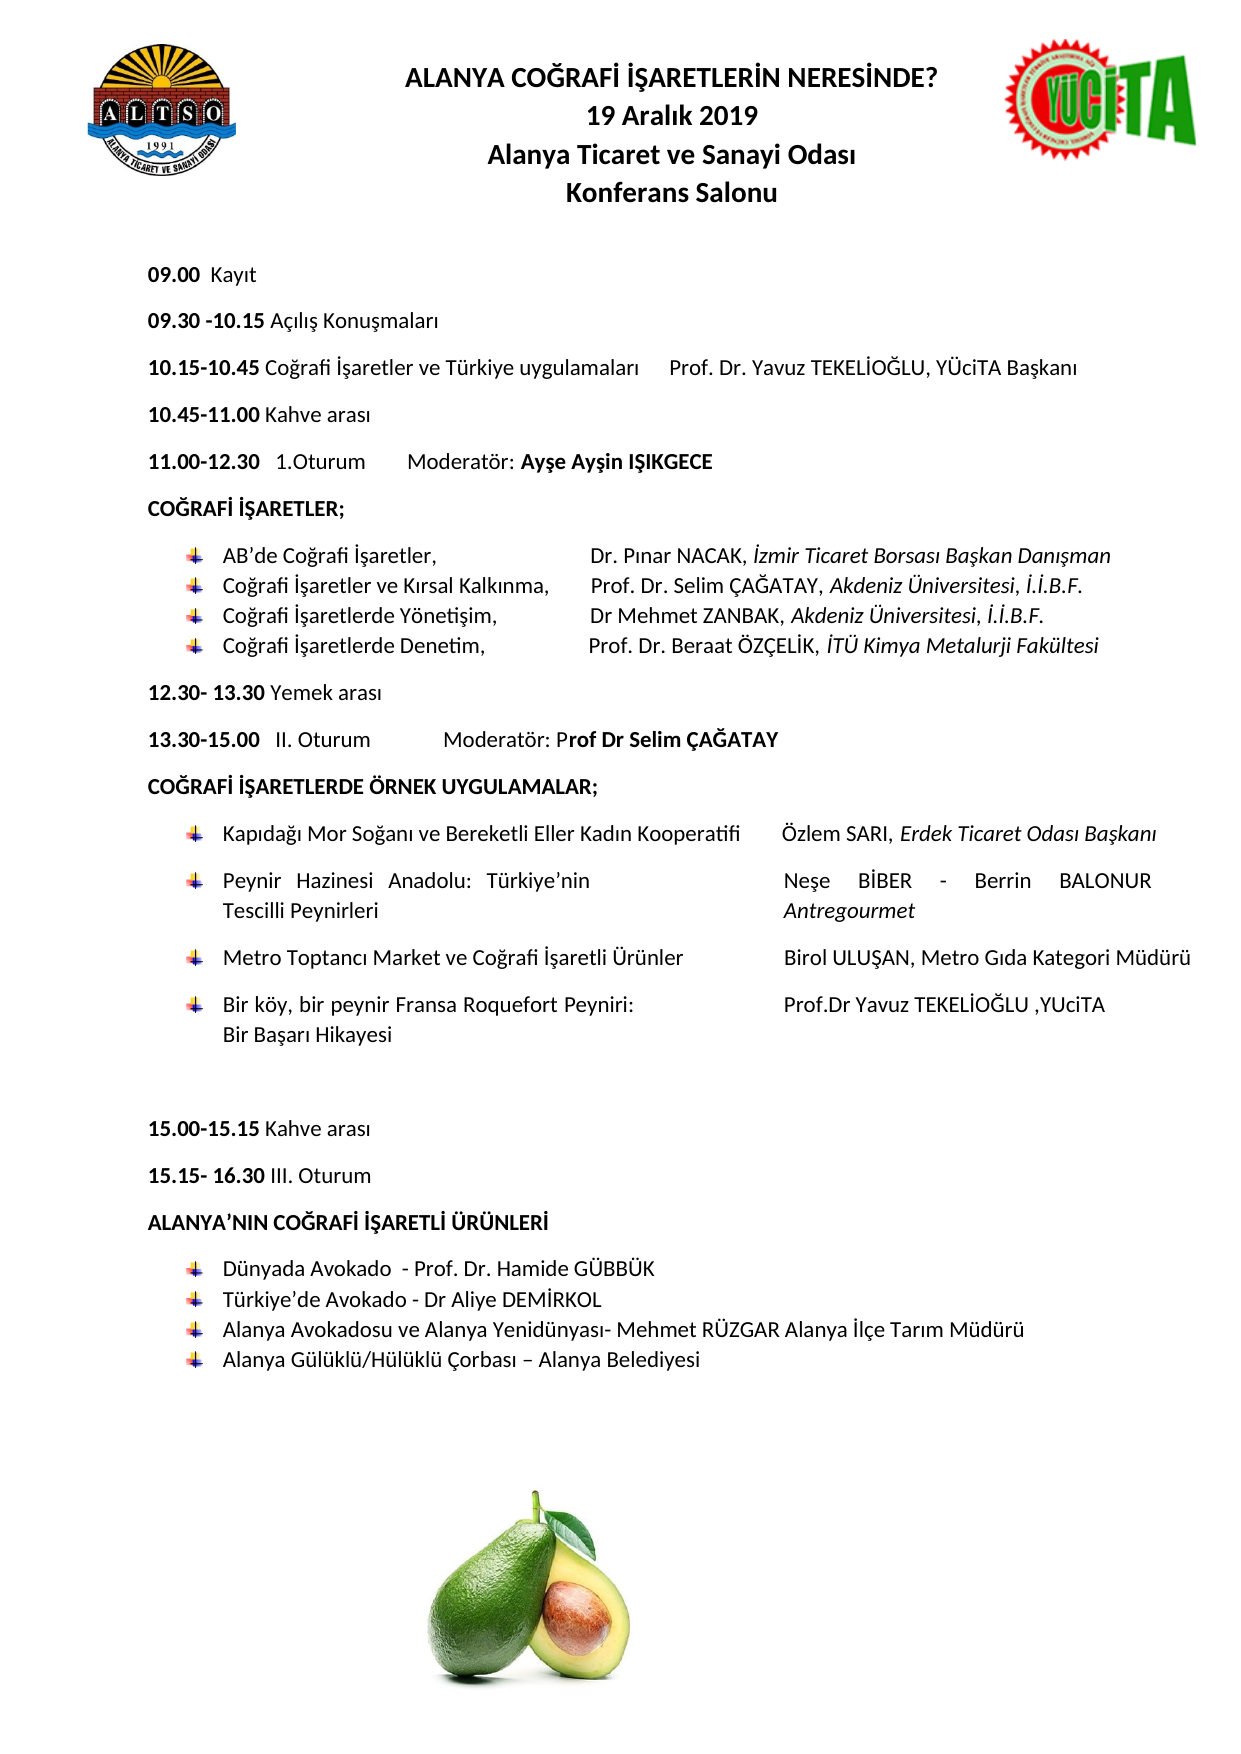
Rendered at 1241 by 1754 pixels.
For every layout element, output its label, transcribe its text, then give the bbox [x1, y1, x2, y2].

text 09.30 -10.15 Açılış Konuşmaları [148, 307, 1196, 334]
picture [186, 576, 203, 594]
text 10.15-10.45 Coğrafi İşaretler ve Türkiye uygulamaları Prof. Dr. Yavuz TEKELİOĞLU, YÜciTA Başkanı [148, 353, 1196, 381]
picture [186, 824, 203, 842]
text 10.45-11.00 Kahve arası [148, 400, 1196, 428]
list Dünyada Avokado - Prof. Dr. Hamide GÜBBÜK [185, 1254, 1196, 1282]
picture [186, 1260, 203, 1277]
list Coğrafi İşaretlerde Yönetişim, Dr Mehmet ZANBAK, Akdeniz Üniversitesi, İ.İ.B.F. [185, 601, 1196, 629]
picture [186, 948, 203, 966]
list Kapıdağı Mor Soğanı ve Bereketli Eller Kadın Kooperatifi Özlem SARI, Erdek Ticaret Odası Başkanı [185, 819, 1196, 847]
picture [186, 1320, 203, 1338]
text 12.30- 13.30 Yemek arası [148, 678, 1196, 706]
list Alanya Avokadosu ve Alanya Yenidünyası- Mehmet RÜZGAR Alanya İlçe Tarım Müdürü [185, 1315, 1196, 1343]
text 15.00-15.15 Kahve arası [148, 1114, 1196, 1142]
text COĞRAFİ İŞARETLERDE ÖRNEK UYGULAMALAR; [148, 772, 1196, 800]
picture [186, 995, 203, 1013]
picture [186, 1290, 203, 1307]
picture [406, 1461, 654, 1709]
list Metro Toptancı Market ve Coğrafi İşaretli Ürünler Birol ULUŞAN, Metro Gıda Kategori Müdürü [185, 943, 1196, 971]
text COĞRAFİ İŞARETLER; [148, 494, 1196, 522]
picture [186, 546, 203, 564]
list Alanya Gülüklü/Hülüklü Çorbası – Alanya Belediyesi [185, 1345, 1196, 1373]
list Coğrafi İşaretler ve Kırsal Kalkınma, Prof. Dr. Selim ÇAĞATAY, Akdeniz Üniversitesi, İ.İ.B.F. [185, 571, 1196, 599]
list Bir köy, bir peynir Fransa Roquefort Peyniri: Bir Başarı Hikayesi [185, 990, 635, 1048]
list Türkiye’de Avokado - Dr Aliye DEMİRKOL [185, 1285, 1196, 1313]
list Prof.Dr Yavuz TEKELİOĞLU ,YUciTA [784, 990, 1196, 1018]
text ALANYA’NIN COĞRAFİ İŞARETLİ ÜRÜNLERİ [148, 1208, 1196, 1236]
picture [186, 871, 203, 889]
list Peynir Hazinesi Anadolu: Türkiye’nin Tescilli Peynirleri Neşe BİBER - Berrin BALONUR Antregourmet [746, 866, 1152, 924]
text ALANYA COĞRAFİ İŞARETLERİN NERESİNDE? [148, 59, 1196, 95]
picture [186, 637, 203, 654]
text 19 Aralık 2019 [148, 97, 1196, 133]
text 11.00-12.30 1.Oturum Moderatör: Ayşe Ayşin IŞIKGECE [148, 447, 1196, 475]
text 13.30-15.00 II. Oturum Moderatör: Prof Dr Selim ÇAĞATAY [148, 725, 1196, 753]
list AB’de Coğrafi İşaretler, Dr. Pınar NACAK, İzmir Ticaret Borsası Başkan Danışman [185, 541, 1196, 569]
picture [1004, 39, 1197, 161]
text Konferans Salonu [148, 174, 1196, 210]
picture [87, 44, 236, 176]
text 15.15- 16.30 III. Oturum [148, 1161, 1196, 1189]
list Peynir Hazinesi Anadolu: Türkiye’nin Tescilli Peynirleri Neşe BİBER - Berrin BALONUR Antregourmet [185, 866, 591, 924]
text Alanya Ticaret ve Sanayi Odası [148, 136, 1196, 172]
list Coğrafi İşaretlerde Denetim, Prof. Dr. Beraat ÖZÇELİK, İTÜ Kimya Metalurji Fakültesi [185, 632, 1196, 659]
picture [186, 607, 203, 624]
picture [186, 1350, 203, 1368]
text 09.00 Kayıt [148, 260, 1196, 288]
